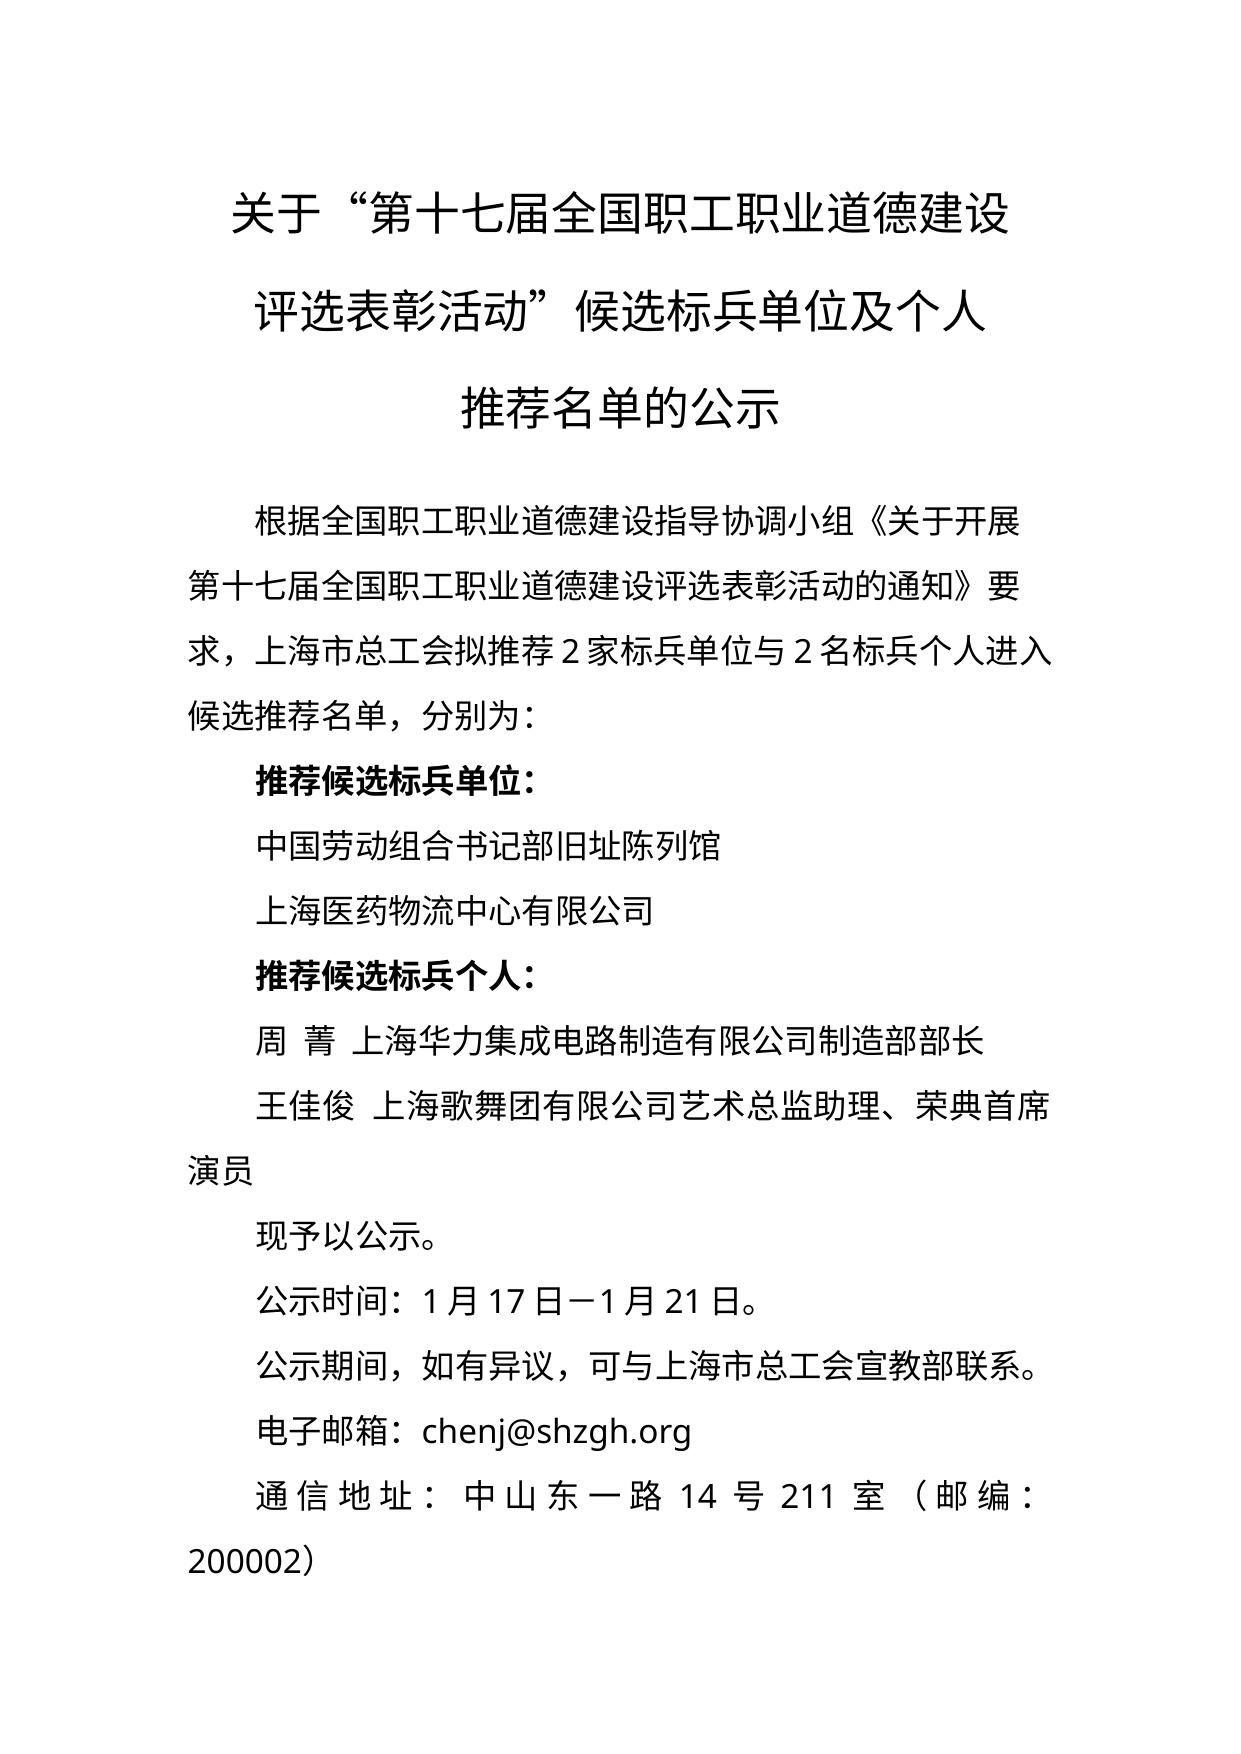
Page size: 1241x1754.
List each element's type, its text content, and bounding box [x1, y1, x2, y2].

text 推荐名单的公示 [187, 357, 1053, 454]
text 推荐候选标兵个人： [187, 942, 1053, 1007]
text 关于“第十七届全国职工职业道德建设 [187, 162, 1053, 259]
text 王佳俊 上海歌舞团有限公司艺术总监助理、荣典首席演员 [187, 1072, 1053, 1202]
text 推荐候选标兵单位： [187, 747, 1053, 812]
text 中国劳动组合书记部旧址陈列馆 [187, 812, 1053, 877]
text 上海医药物流中心有限公司 [187, 877, 1053, 942]
text 公示期间，如有异议，可与上海市总工会宣教部联系。 [187, 1332, 1053, 1397]
text 根据全国职工职业道德建设指导协调小组《关于开展第十七届全国职工职业道德建设评选表彰活动的通知》要求，上海市总工会拟推荐2家标兵单位与2名标兵个人进入候选推荐名单，分别为： [187, 487, 1053, 747]
text 电子邮箱：chenj@shzgh.org [187, 1397, 1053, 1462]
text 通信地址：中山东一路14号211室（邮编：200002） [187, 1462, 1053, 1592]
text 评选表彰活动”候选标兵单位及个人 [187, 259, 1053, 357]
text 周 菁 上海华力集成电路制造有限公司制造部部长 [187, 1007, 1053, 1072]
text 现予以公示。 [187, 1202, 1053, 1267]
text 公示时间：1月17日－1月21日。 [187, 1267, 1053, 1332]
